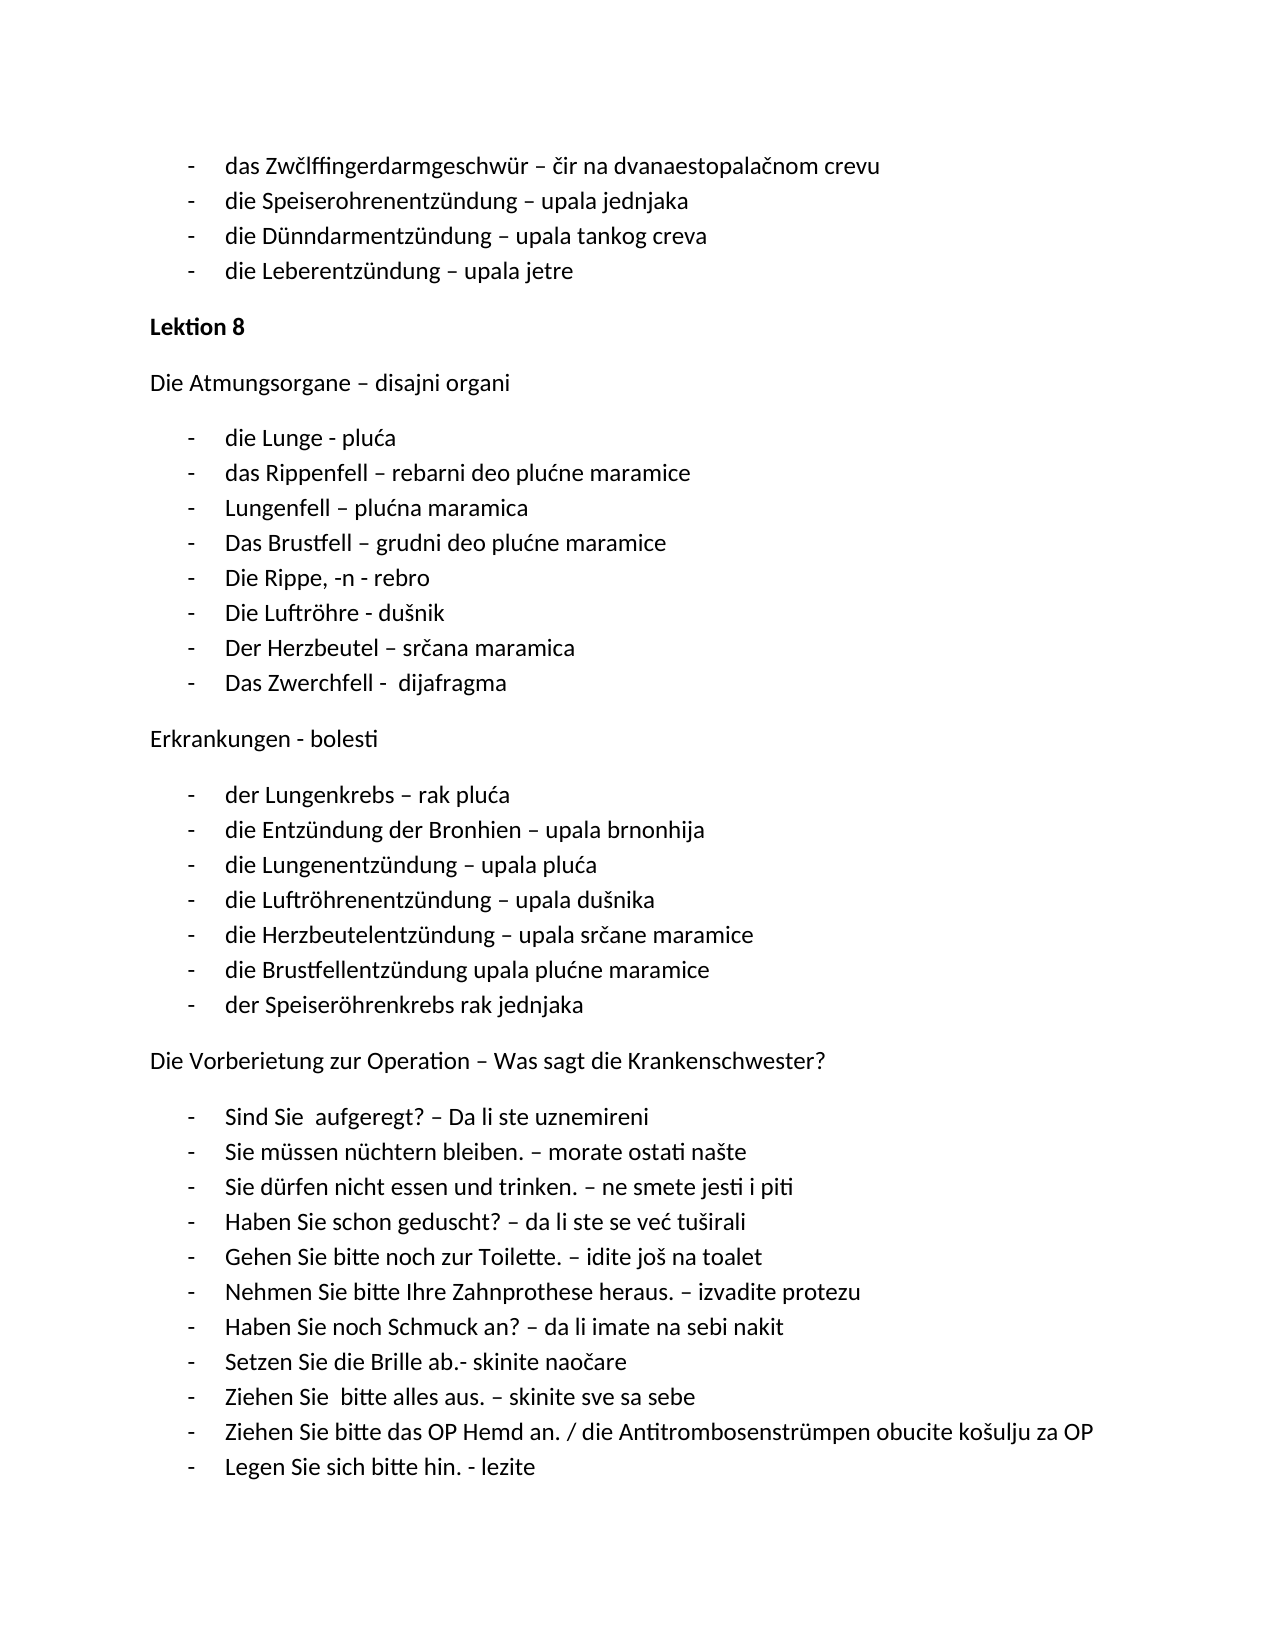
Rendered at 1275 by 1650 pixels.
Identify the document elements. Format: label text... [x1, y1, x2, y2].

list der Speiseröhrenkrebs rak jednjaka [187, 989, 1125, 1020]
list Das Zwerchfell - dijafragma [187, 667, 1125, 698]
list das Zwčlffingerdarmgeschwür – čir na dvanaestopalačnom crevu [187, 150, 1125, 181]
text Lektion 8 [150, 311, 1125, 341]
list Gehen Sie bitte noch zur Toilette. – idite još na toalet [187, 1241, 1125, 1271]
list Haben Sie noch Schmuck an? – da li imate na sebi nakit [187, 1311, 1125, 1341]
list Ziehen Sie bitte alles aus. – skinite sve sa sebe [187, 1381, 1125, 1411]
list die Dünndarmentzündung – upala tankog creva [187, 220, 1125, 251]
list Die Rippe, -n - rebro [187, 562, 1125, 593]
list Ziehen Sie bitte das OP Hemd an. / die Antitrombosenstrümpen obucite košulju za OP [187, 1416, 1125, 1446]
list Legen Sie sich bitte hin. - lezite [187, 1451, 1125, 1481]
list Das Brustfell – grudni deo plućne maramice [187, 527, 1125, 558]
list Lungenfell – plućna maramica [187, 492, 1125, 523]
list die Speiserohrenentzündung – upala jednjaka [187, 185, 1125, 216]
list das Rippenfell – rebarni deo plućne maramice [187, 457, 1125, 488]
list die Lungenentzündung – upala pluća [187, 849, 1125, 880]
list Sie müssen nüchtern bleiben. – morate ostati našte [187, 1136, 1125, 1166]
list Nehmen Sie bitte Ihre Zahnprothese heraus. – izvadite protezu [187, 1276, 1125, 1306]
list die Brustfellentzündung upala plućne maramice [187, 954, 1125, 985]
text Die Atmungsorgane – disajni organi [150, 367, 1125, 397]
list die Entzündung der Bronhien – upala brnonhija [187, 814, 1125, 845]
list Die Luftröhre - dušnik [187, 597, 1125, 628]
text Die Vorberietung zur Operation – Was sagt die Krankenschwester? [150, 1045, 1125, 1076]
list Sie dürfen nicht essen und trinken. – ne smete jesti i piti [187, 1171, 1125, 1201]
text Erkrankungen - bolesti [150, 723, 1125, 754]
list die Herzbeutelentzündung – upala srčane maramice [187, 919, 1125, 950]
list Sind Sie aufgeregt? – Da li ste uznemireni [187, 1101, 1125, 1131]
list Haben Sie schon geduscht? – da li ste se već tuširali [187, 1206, 1125, 1236]
list Der Herzbeutel – srčana maramica [187, 632, 1125, 663]
list der Lungenkrebs – rak pluća [187, 779, 1125, 810]
list die Lunge - pluća [187, 422, 1125, 453]
list Setzen Sie die Brille ab.- skinite naočare [187, 1346, 1125, 1376]
list die Leberentzündung – upala jetre [187, 255, 1125, 286]
list die Luftröhrenentzündung – upala dušnika [187, 884, 1125, 915]
